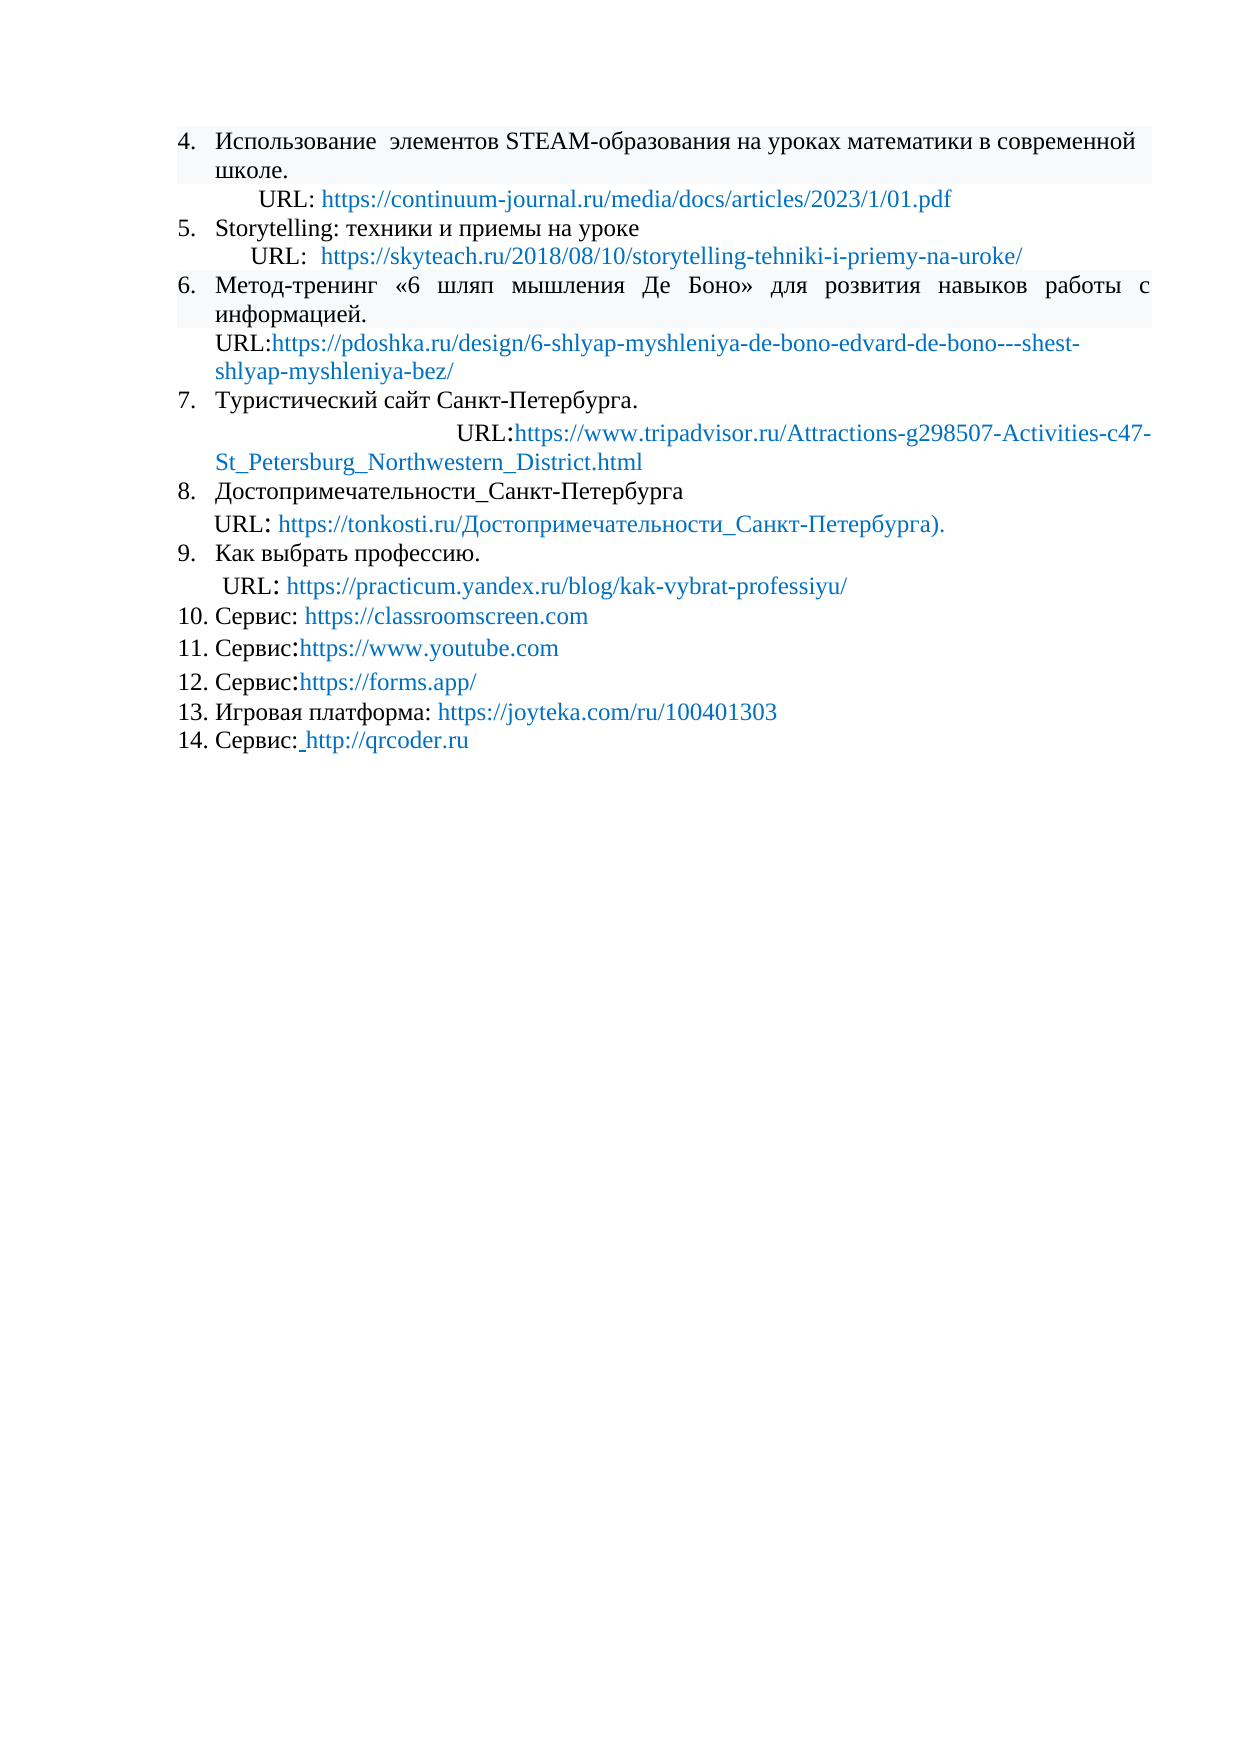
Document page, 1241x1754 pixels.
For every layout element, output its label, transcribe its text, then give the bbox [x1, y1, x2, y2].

list Сервис: https://classroomscreen.com [177, 601, 1152, 629]
list Туристический сайт Санкт-Петербурга. [177, 385, 1152, 414]
text URL: https://continuum-journal.ru/media/docs/articles/2023/1/01.pdf [252, 184, 1152, 213]
list Как выбрать профессию. [177, 538, 1152, 567]
list Сервис: http://qrcoder.ru [177, 725, 1152, 754]
text URL:https://pdoshka.ru/design/6-shlyap-myshleniya-de-bono-edvard-de-bono---shest-shlyap-myshleniya-bez/ [215, 328, 1152, 385]
list Сервис:https://forms.app/ [177, 663, 1152, 697]
list Игровая платформа: https://joyteka.com/ru/100401303 [177, 697, 1152, 725]
list Storytelling: техники и приемы на уроке [177, 213, 1152, 241]
list Сервис:https://www.youtube.com [177, 629, 1152, 663]
text URL: https://skyteach.ru/2018/08/10/storytelling-tehniki-i-priemy-na-uroke/ [177, 241, 1152, 270]
list Достопримечательности_Санкт-Петербурга [177, 476, 1152, 505]
list Метод-тренинг «6 шляп мышления Де Боно» для розвития навыков работы с информацией. [177, 270, 1152, 328]
text URL: https://tonkosti.ru/Достопримечательности_Санкт-Петербурга). [177, 505, 1152, 538]
list Использование элементов STEAM-образования на уроках математики в современной школе. [177, 126, 1152, 184]
text URL:https://www.tripadvisor.ru/Attractions-g298507-Activities-c47-St_Petersburg_Northwestern_District.html [215, 414, 1152, 476]
text URL: https://practicum.yandex.ru/blog/kak-vybrat-professiyu/ [215, 567, 1152, 601]
